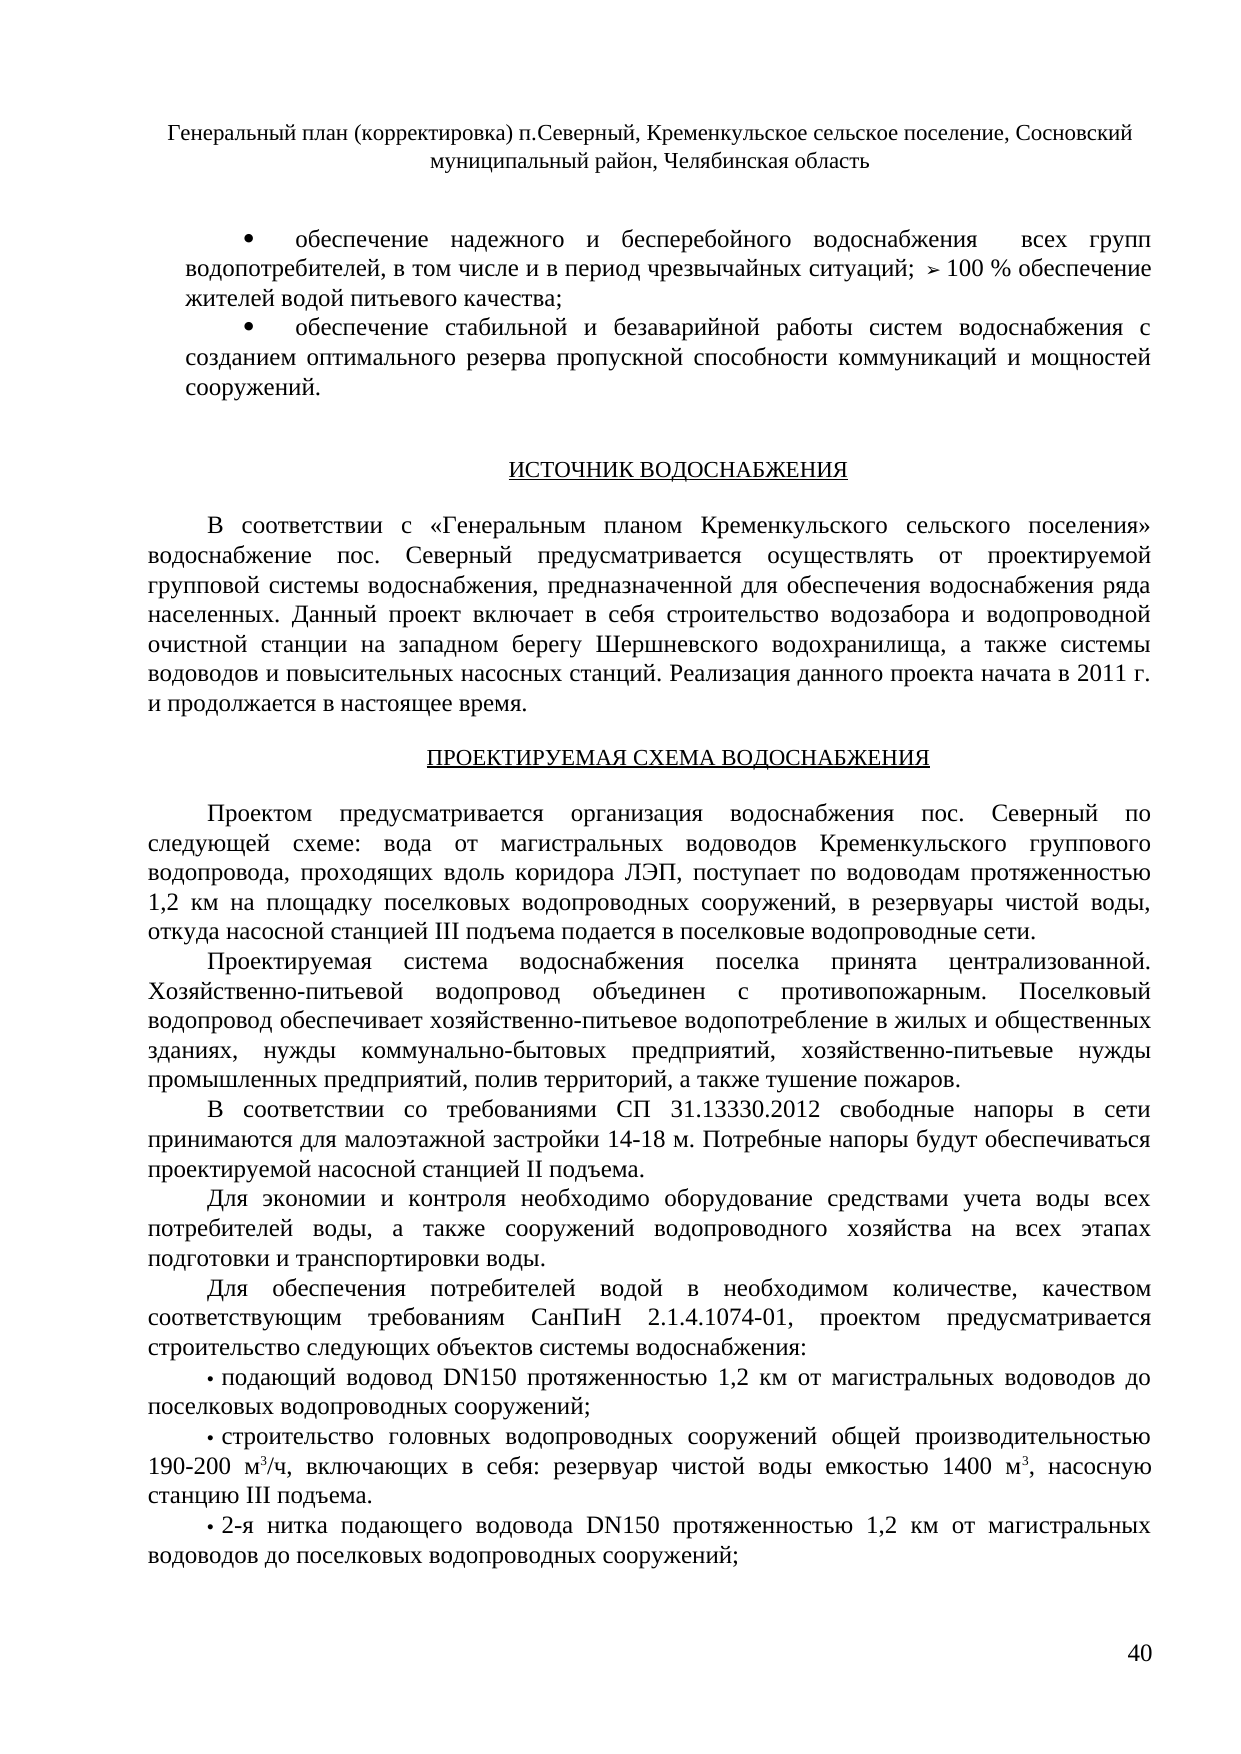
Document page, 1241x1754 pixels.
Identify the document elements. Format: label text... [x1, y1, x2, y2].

list строительство головных водопроводных сооружений общей производительностью 190-200 м3/ч, включающих в себя: резервуар чистой воды емкостью 1400 м3, насосную станцию III подъема. [148, 1421, 1152, 1509]
list обеспечение стабильной и безаварийной работы систем водоснабжения с созданием оптимального резерва пропускной способности коммуникаций и мощностей сооружений. [185, 312, 1152, 400]
text В соответствии с «Генеральным планом Кременкульского сельского поселения» водоснабжение пос. Северный предусматривается осуществлять от проектируемой групповой системы водоснабжения, предназначенной для обеспечения водоснабжения ряда населенных. Данный проект включает в себя строительство водозабора и водопроводной очистной станции на западном берегу Шершневского водохранилища, а также системы водоводов и повысительных насосных станций. Реализация данного проекта начата в 2011 г. и продолжается в настоящее время. [148, 511, 1152, 717]
text Для экономии и контроля необходимо оборудование средствами учета воды всех потребителей воды, а также сооружений водопроводного хозяйства на всех этапах подготовки и транспортировки воды. [148, 1183, 1152, 1271]
text В соответствии со требованиями СП 31.13330.2012 свободные напоры в сети принимаются для малоэтажной застройки 14-18 м. Потребные напоры будут обеспечиваться проектируемой насосной станцией II подъема. [148, 1094, 1152, 1182]
list обеспечение надежного и бесперебойного водоснабжения всех групп водопотребителей, в том числе и в период чрезвычайных ситуаций; ➢ 100 % обеспечение жителей водой питьевого качества; [185, 224, 1152, 312]
list подающий водовод DN150 протяженностью 1,2 км от магистральных водоводов до поселковых водопроводных сооружений; [148, 1362, 1152, 1420]
text Проектируемая система водоснабжения поселка принята централизованной. Хозяйственно-питьевой водопровод объединен с противопожарным. Поселковый водопровод обеспечивает хозяйственно-питьевое водопотребление в жилых и общественных зданиях, нужды коммунально-бытовых предприятий, хозяйственно-питьевые нужды промышленных предприятий, полив территорий, а также тушение пожаров. [148, 946, 1152, 1093]
text Для обеспечения потребителей водой в необходимом количестве, качеством соответствующим требованиям СанПиН 2.1.4.1074-01, проектом предусматривается строительство следующих объектов системы водоснабжения: [148, 1273, 1152, 1361]
text Проектом предусматривается организация водоснабжения пос. Северный по следующей схеме: вода от магистральных водоводов Кременкульского группового водопровода, проходящих вдоль коридора ЛЭП, поступает по водоводам протяженностью 1,2 км на площадку поселковых водопроводных сооружений, в резервуары чистой воды, откуда насосной станцией III подъема подается в поселковые водопроводные сети. [148, 798, 1152, 945]
subtitle ИСТОЧНИК ВОДОСНАБЖЕНИЯ [148, 456, 1149, 482]
subtitle ПРОЕКТИРУЕМАЯ СХЕМА ВОДОСНАБЖЕНИЯ [148, 743, 1149, 770]
list 2-я нитка подающего водовода DN150 протяженностью 1,2 км от магистральных водоводов до поселковых водопроводных сооружений; [148, 1510, 1152, 1568]
